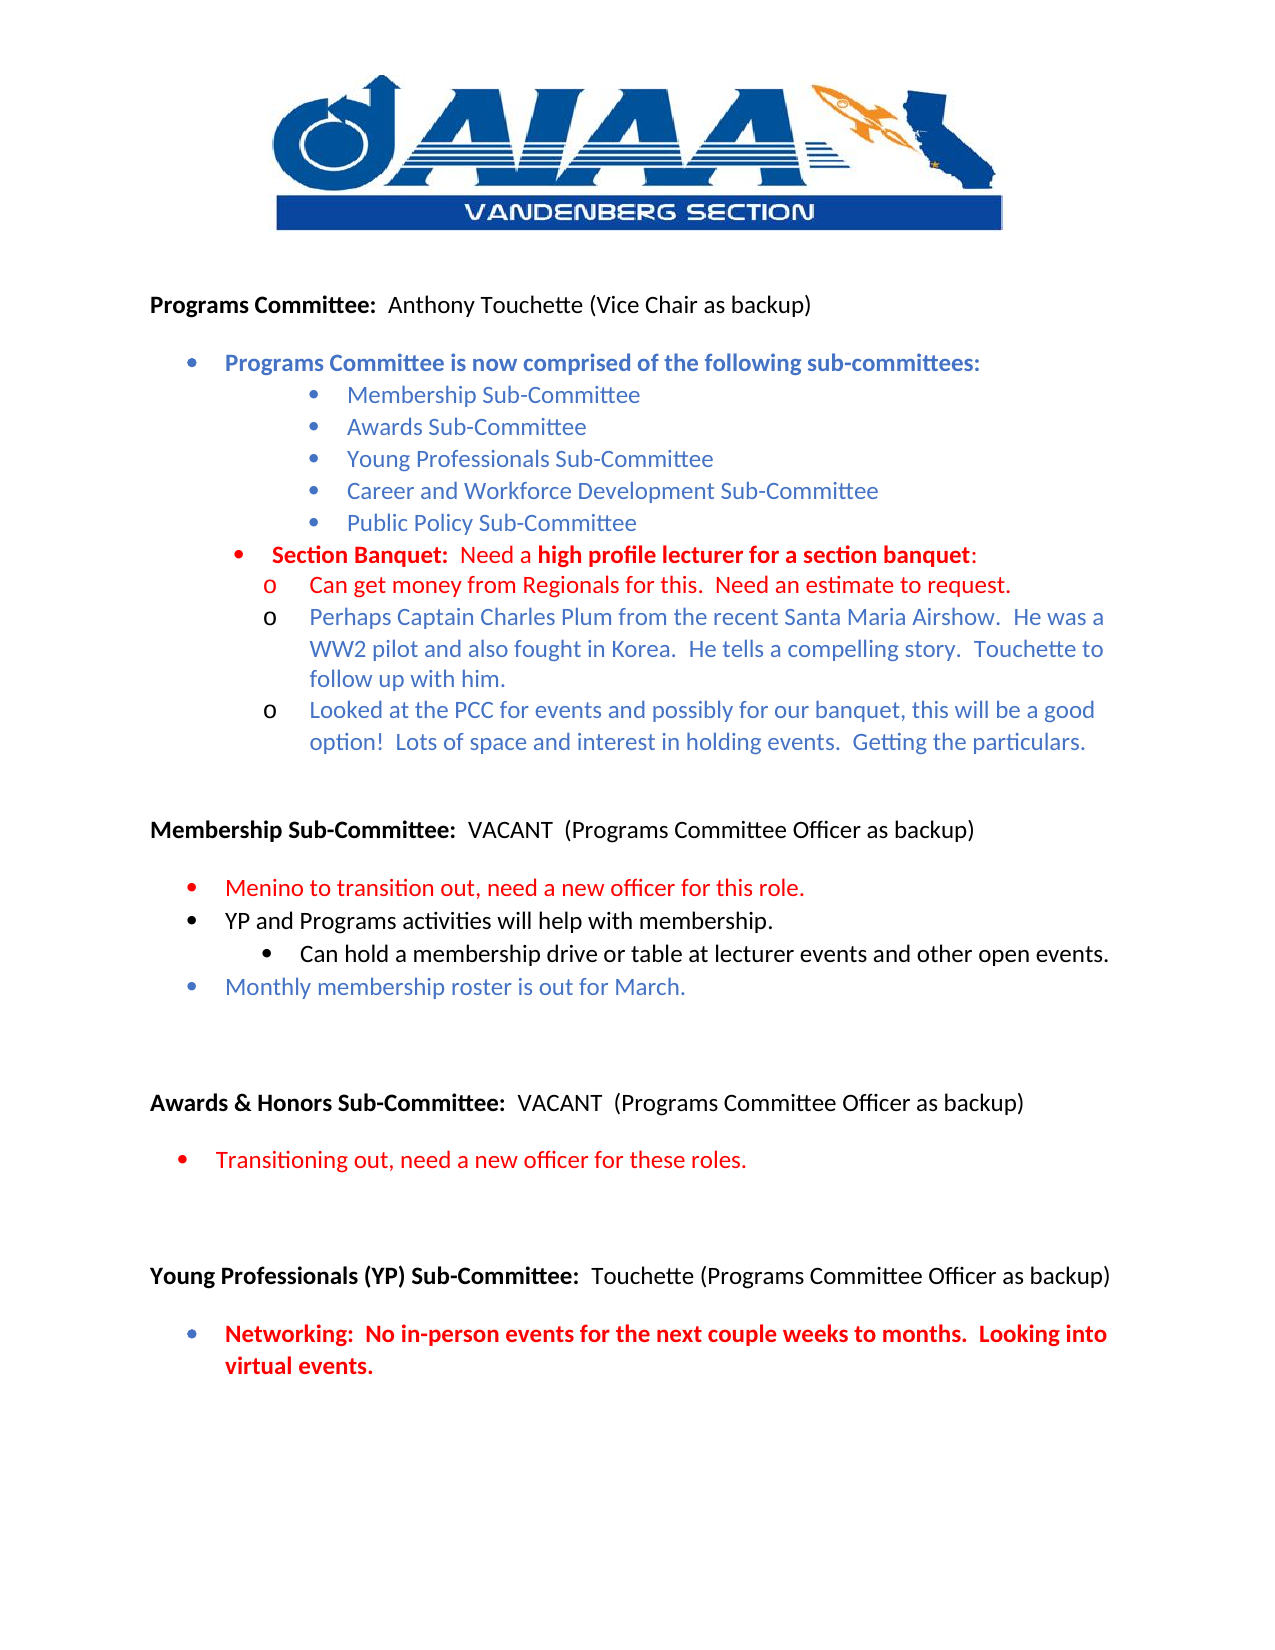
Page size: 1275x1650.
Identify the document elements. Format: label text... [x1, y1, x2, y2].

text Young Professionals (YP) Sub-Committee: Touchette (Programs Committee Officer as backup) [150, 1261, 1125, 1291]
list YP and Programs activities will help with membership. [187, 905, 1125, 936]
list Networking: No in-person events for the next couple weeks to months. Looking into virtual events. [187, 1318, 1125, 1381]
list Looked at the PCC for events and possibly for our banquet, this will be a good option! Lots of space and interest in holding events. Getting the particulars. [262, 694, 1125, 756]
list Transitioning out, need a new officer for these roles. [178, 1145, 1125, 1175]
list Programs Committee is now comprised of the following sub-committees: [187, 347, 1125, 378]
list Menino to transition out, need a new officer for this role. [187, 872, 1125, 903]
text Awards & Honors Sub-Committee: VACANT (Programs Committee Officer as backup) [150, 1087, 1125, 1117]
picture [268, 75, 1008, 232]
list Awards Sub-Committee [309, 411, 1125, 442]
list Perhaps Captain Charles Plum from the recent Santa Maria Airshow. He was a WW2 pilot and also fought in Korea. He tells a compelling story. Touchette to follow up with him. [262, 601, 1125, 694]
list Young Professionals Sub-Committee [309, 443, 1125, 473]
list Career and Workforce Development Sub-Committee [309, 475, 1125, 506]
list Can get money from Regionals for this. Need an estimate to request. [262, 569, 1125, 601]
list Section Banquet: Need a high profile lecturer for a section banquet: [234, 539, 1125, 569]
list Monthly membership roster is out for March. [187, 971, 1125, 1001]
text Programs Committee: Anthony Touchette (Vice Chair as backup) [150, 289, 1125, 320]
list Membership Sub-Committee [309, 379, 1125, 409]
list Can hold a membership drive or table at lecturer events and other open events. [262, 938, 1125, 968]
text Membership Sub-Committee: VACANT (Programs Committee Officer as backup) [150, 814, 1125, 845]
list Public Policy Sub-Committee [309, 507, 1125, 537]
